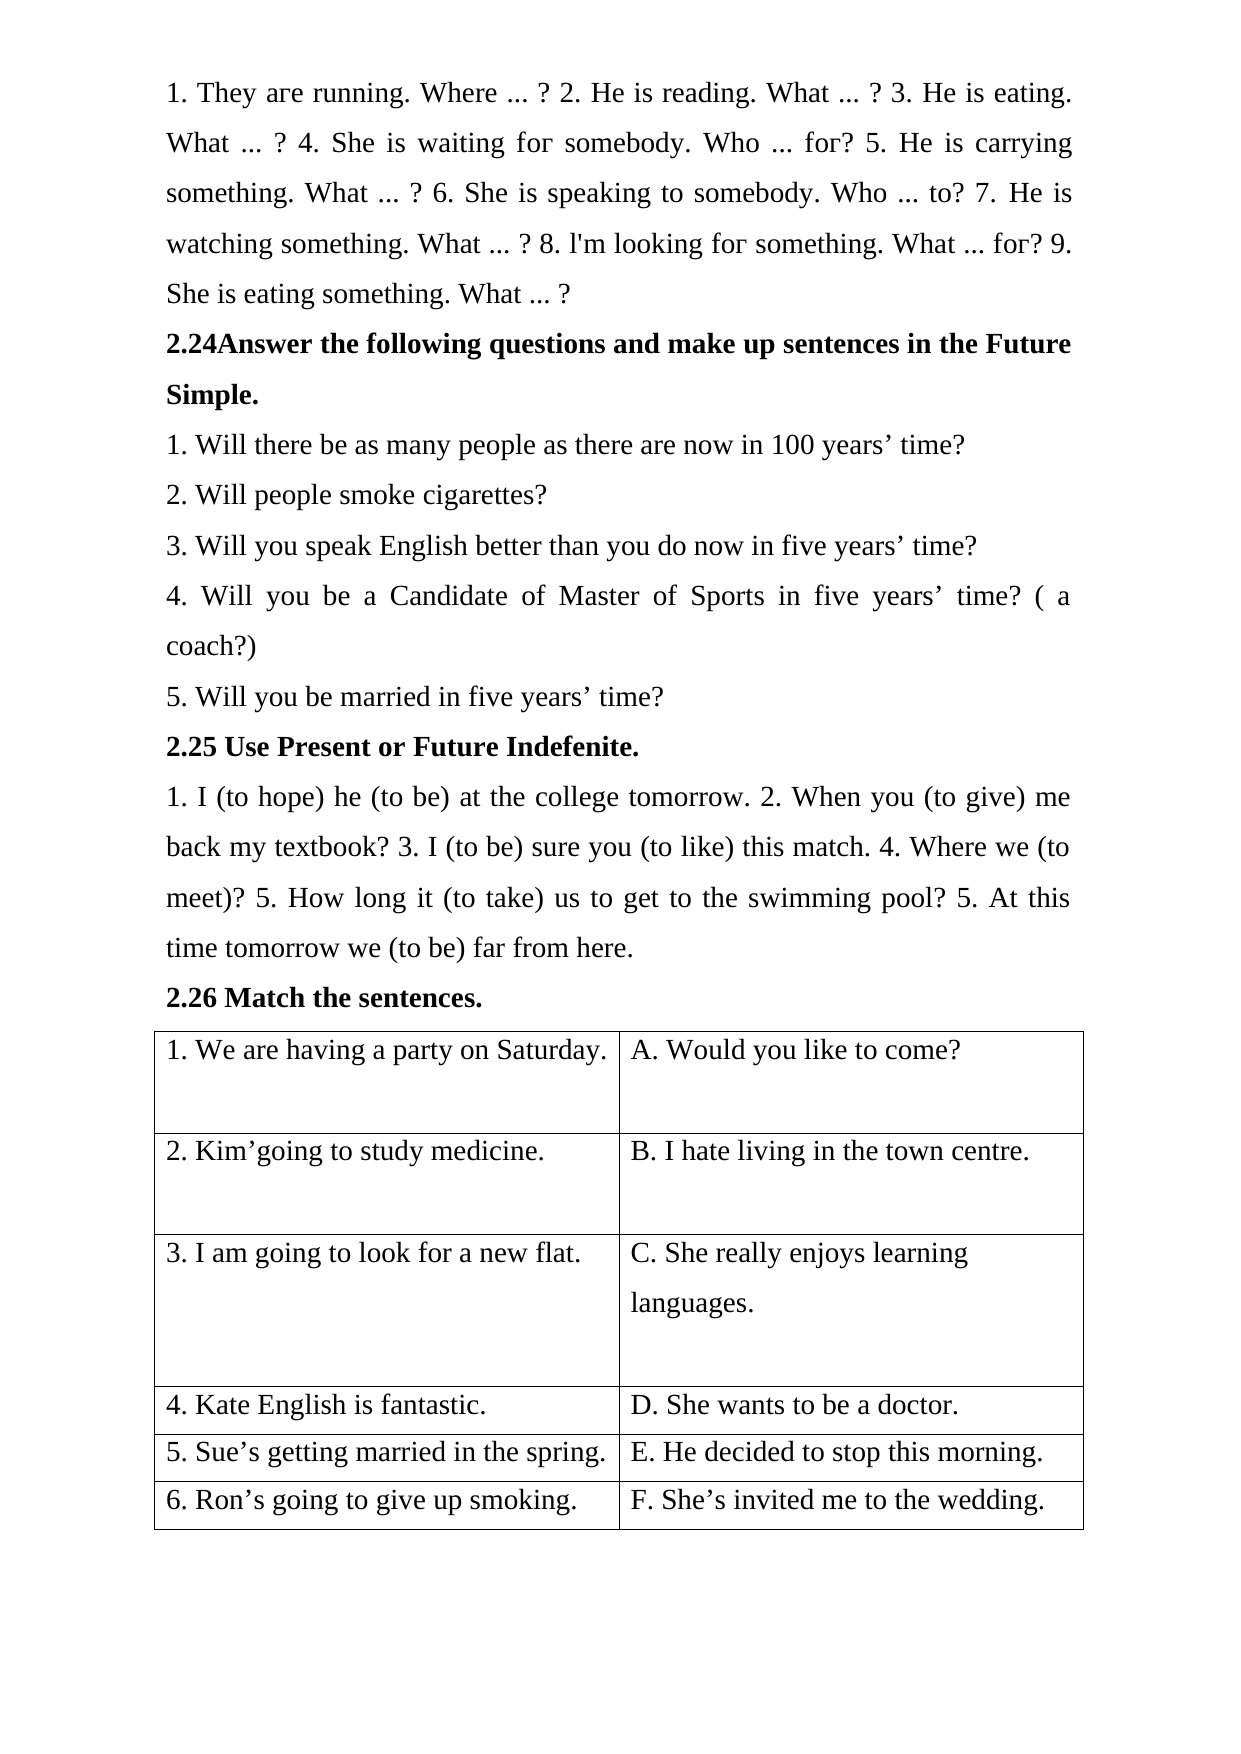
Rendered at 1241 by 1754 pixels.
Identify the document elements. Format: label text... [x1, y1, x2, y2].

text 1. Will there be as many people as there are now in 100 years’ time? [166, 427, 1072, 461]
table_cell 5. Sue’s getting married in the spring. [155, 1435, 619, 1481]
table_header 1. We are having a party on Saturday. [155, 1032, 619, 1132]
text 5. Will you be married in five years’ time? [166, 679, 1072, 712]
table_cell 6. Ron’s going to give up smoking. [155, 1482, 619, 1529]
table_cell 4. Kate English is fantastic. [155, 1387, 619, 1433]
table_header A. Would you like to come? [620, 1032, 1083, 1132]
text 2.26 Match the sentences. [166, 981, 1072, 1014]
text 2. Will people smoke cigarettes? [166, 477, 1072, 511]
text 4. Will you be a Candidate of Master of Sports in five years’ time? ( a coach?) [166, 578, 1072, 662]
text 2.25 Use Present or Future Indefenite. [166, 729, 1072, 762]
text 1. They аге running. Where ... ? 2. Не is reading. What ... ? 3. Не is eating. What ... ? 4. She is waiting fог somebody. Who ... fог? 5. Не is carrying something. What ... ? 6. She is speaking to somebody. Who ... to? 7. Не is watching something. What ... ? 'm looking fог something. What ... fог? 9. She is eating something. What ... ? [166, 75, 1072, 310]
table_cell B. I hate living in the town centre. [620, 1134, 1083, 1234]
text 1. I (to hope) he (to be) at the college tomorrow. 2. When you (to give) me back my textbook? 3. I (to be) sure you (to like) this match. 4. Where we (to meet)? 5. How long it (to take) us to get to the swimming pool? 5. At this time tomorrow we (to be) far from here. [166, 779, 1072, 964]
text 2.24Answer the following questions and make up sentences in the Future Simple. [166, 326, 1072, 410]
table_cell F. She’s invited me to the wedding. [620, 1482, 1083, 1529]
table_cell C. She really enjoys learning languages. [620, 1235, 1083, 1386]
table_cell E. He decided to stop this morning. [620, 1435, 1083, 1481]
table_cell D. She wants to be a doctor. [620, 1387, 1083, 1433]
text 3. Will you speak English better than you do now in five years’ time? [166, 528, 1072, 561]
table_cell 3. I am going to look for a new flat. [155, 1235, 619, 1386]
table_cell 2. Kim’going to study medicine. [155, 1134, 619, 1234]
